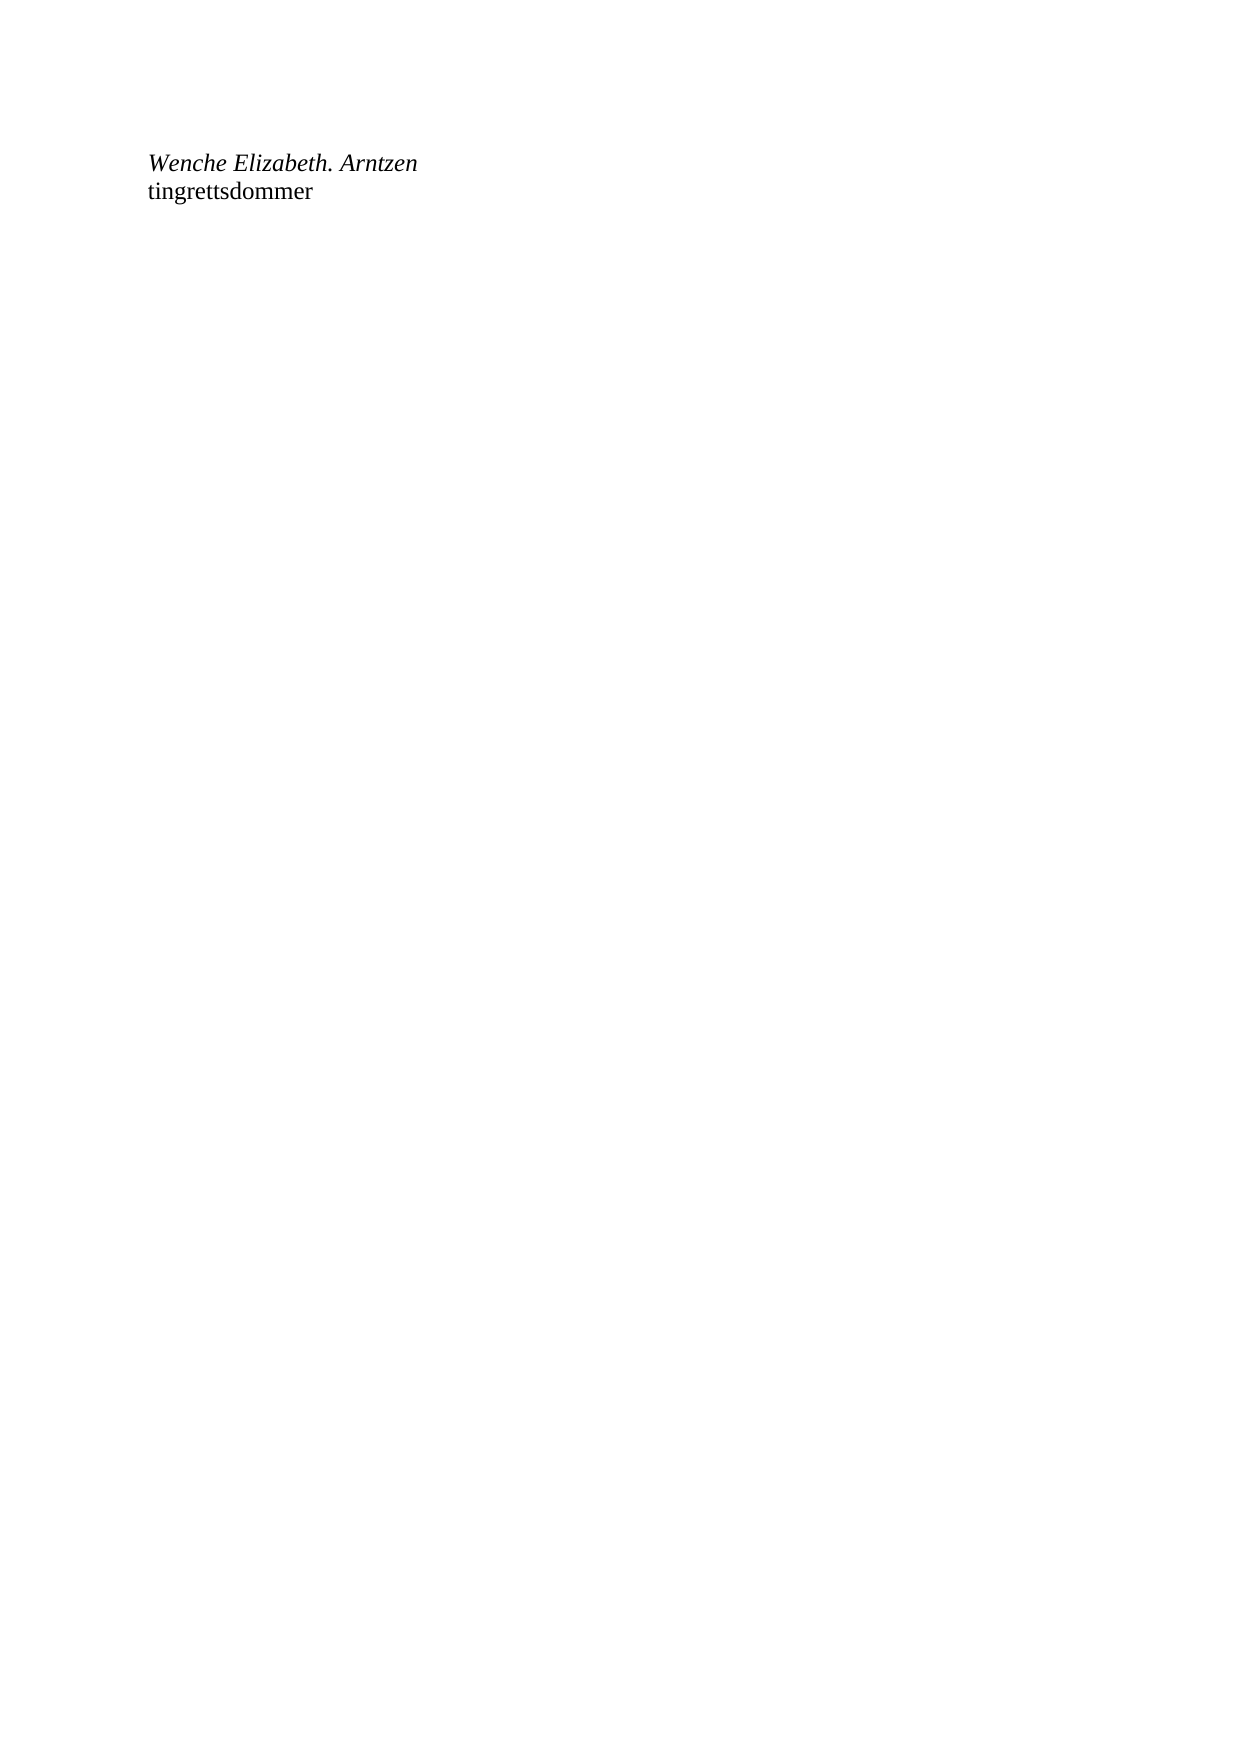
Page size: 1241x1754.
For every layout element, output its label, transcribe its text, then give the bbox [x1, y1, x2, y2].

text Wenche Elizabeth. Arntzen [148, 148, 1093, 176]
text tingrettsdommer [148, 176, 1093, 205]
